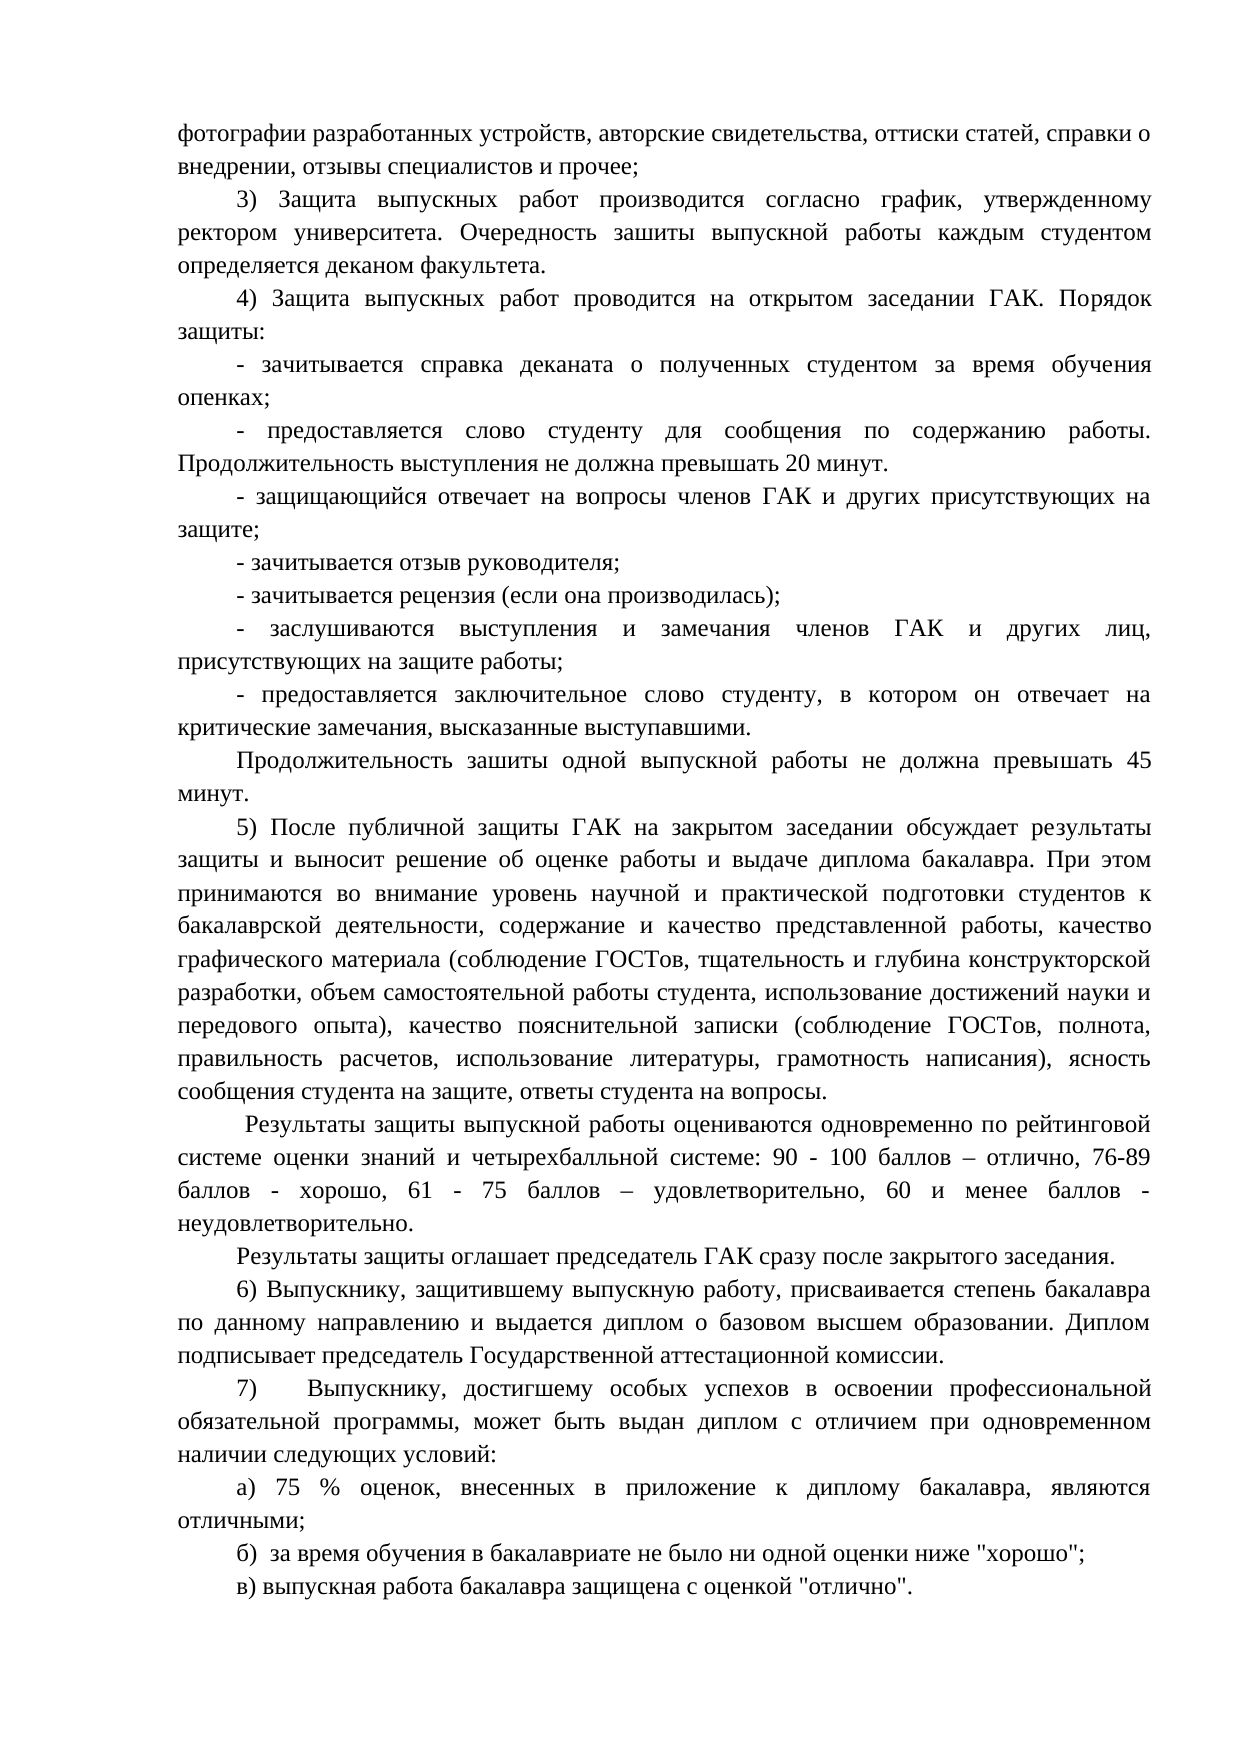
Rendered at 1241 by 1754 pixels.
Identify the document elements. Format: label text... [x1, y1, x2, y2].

text - заслушиваются выступления и замечания членов ГАК и других лиц, присутствующих на защите работы; [177, 613, 1152, 675]
text а) 75 % оценок, внесенных в приложение к диплому бакалавра, являются отличными; [177, 1472, 1152, 1534]
text - защищающийся отвечает на вопросы членов ГАК и других присутствующих на защите; [177, 481, 1152, 543]
text Результаты защиты оглашает председатель ГАК сразу после закрытого заседания. [177, 1241, 1152, 1269]
text 5) После публичной защиты ГАК на закрытом заседании обсуждает результаты защиты и выносит решение об оценке работы и выдаче диплома бакалавра. При этом принимаются во внимание уровень научной и практической подготовки студентов к бакалаврской деятельности, содержание и качество представленной работы, качество графического материала (соблюдение ГОСТов, тщательность и глубина конструкторской разработки, объем самостоятельной работы студента, использование достижений науки и передового опыта), качество пояснительной записки (соблюдение ГОСТов, полнота, правильность расчетов, использование литературы, грамотность написания), ясность сообщения студента на защите, ответы студента на вопросы. [177, 812, 1152, 1104]
text в) выпускная работа бакалавра защищена с оценкой "отлично". [177, 1571, 1152, 1600]
text 4) Защита выпускных работ проводится на открытом заседании ГАК. Порядок защиты: [177, 283, 1152, 345]
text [177, 118, 1152, 180]
text 3) Защита выпускных работ производится согласно график, утвержденному ректором университета. Очередность зашиты выпускной работы каждым студентом определяется деканом факультета. [177, 184, 1152, 279]
text 7) Выпускнику, достигшему особых успехов в освоении профессиональной обязательной программы, может быть выдан диплом с отличием при одновременном наличии следующих условий: [177, 1373, 1152, 1468]
text Продолжительность зашиты одной выпускной работы не должна превышать 45 минут. [177, 746, 1152, 807]
text Результаты защиты выпускной работы оцениваются одновременно по рейтинговой системе оценки знаний и четырехбалльной системе: 90 - 100 баллов – отлично, 76-89 баллов - хорошо, 61 - 75 баллов – удовлетворительно, 60 и менее баллов - неудовлетворительно. [177, 1109, 1152, 1237]
text - предоставляется слово студенту для сообщения по содержанию работы. Продолжительность выступления не должна превышать 20 минут. [177, 415, 1152, 477]
text - зачитывается справка деканата о полученных студентом за время обучения опенках; [177, 349, 1152, 411]
text б) за время обучения в бакалавриате не было ни одной оценки ниже "хорошо"; [177, 1538, 1152, 1567]
text 6) Выпускнику, защитившему выпускную работу, присваивается степень бакалавра по данному направлению и выдается диплом о базовом высшем образовании. Диплом подписывает председатель Государственной аттестационной комиссии. [177, 1274, 1152, 1369]
text - зачитывается рецензия (если она производилась); [177, 580, 1152, 609]
text - зачитывается отзыв руководителя; [177, 547, 1152, 576]
text - предоставляется заключительное слово студенту, в котором он отвечает на критические замечания, высказанные выступавшими. [177, 679, 1152, 741]
